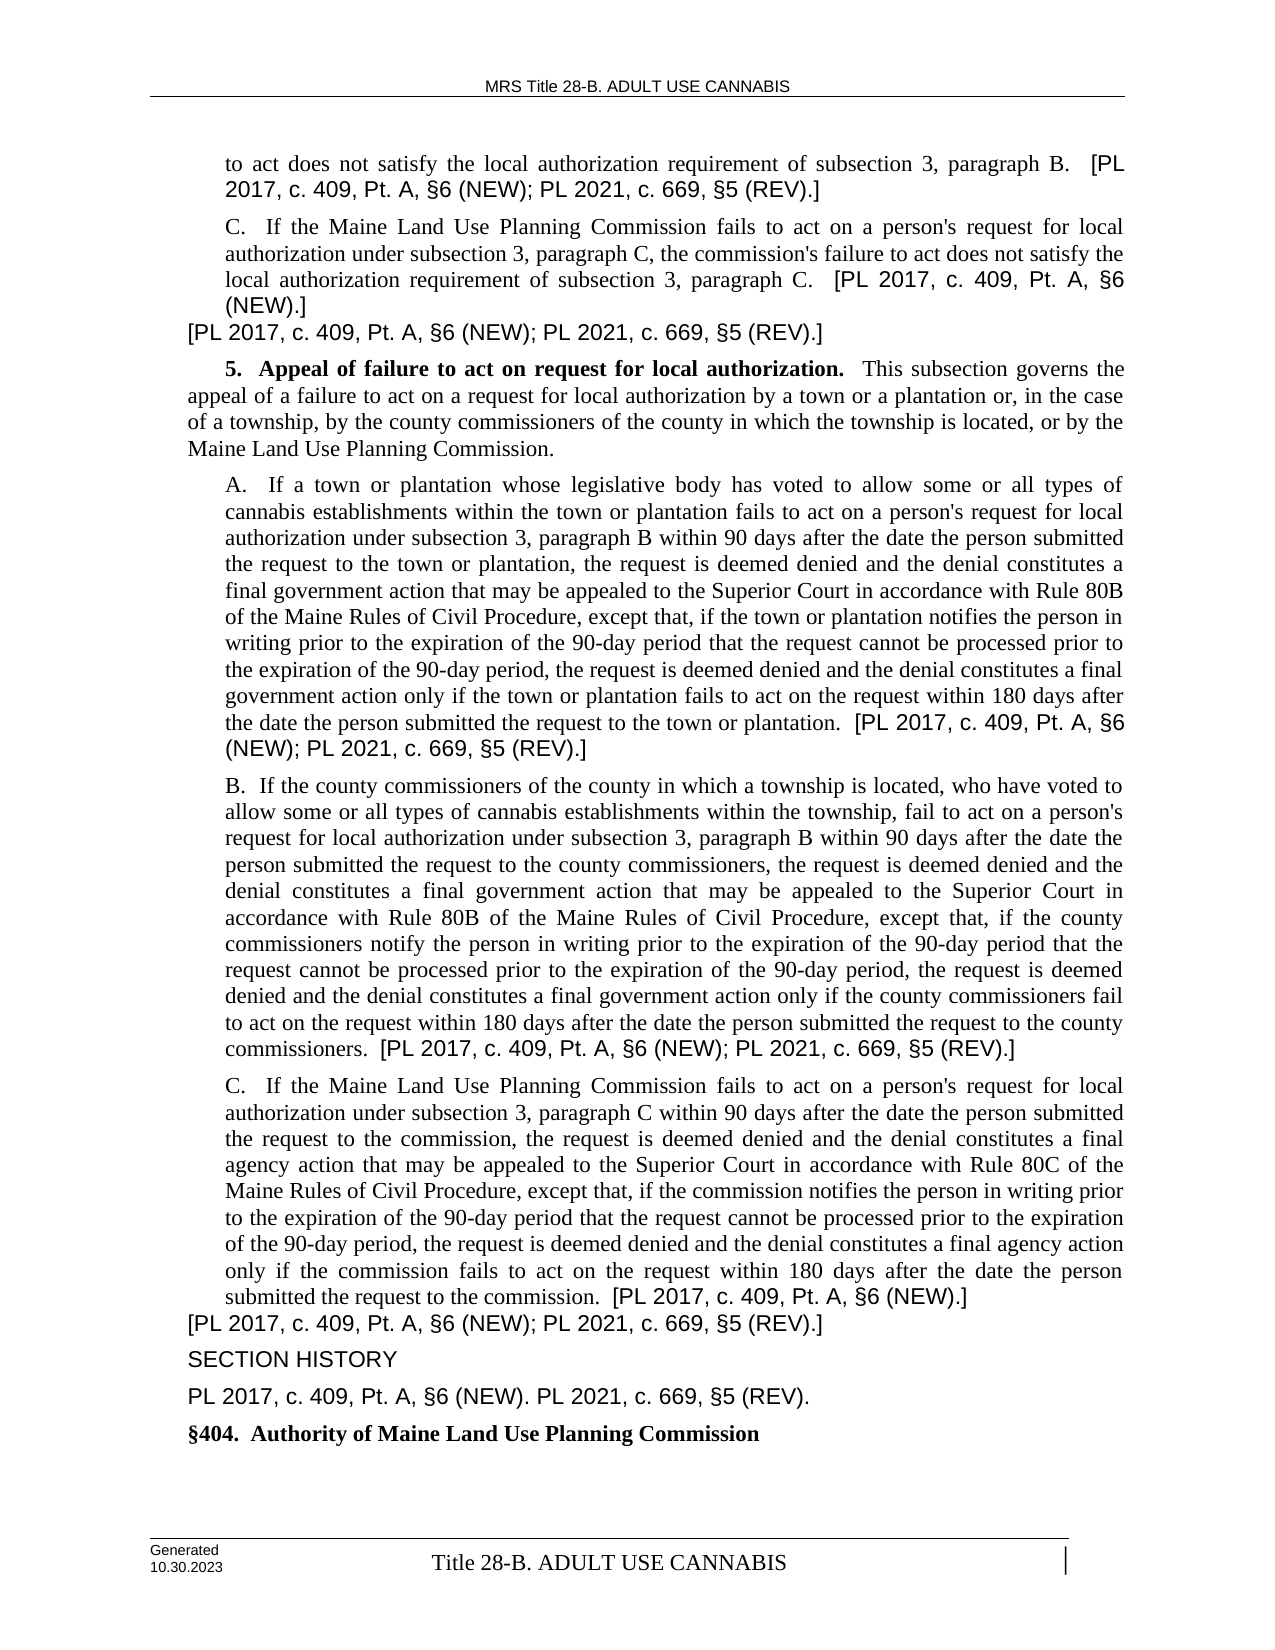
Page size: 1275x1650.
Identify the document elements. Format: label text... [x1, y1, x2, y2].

text 5. Appeal of failure to act on request for local authorization. This subsection governs the appeal of a failure to act on a request for local authorization by a town or a plantation or, in the case of a township, by the county commissioners of the county in which the township is located, or by the Maine Land Use Planning Commission. [187, 356, 1125, 461]
text §404. Authority of Maine Land Use Planning Commission [187, 1420, 1125, 1446]
text C. If the Maine Land Use Planning Commission fails to act on a person's request for local authorization under subsection 3, paragraph C within 90 days after the date the person submitted the request to the commission, the request is deemed denied and the denial constitutes a final agency action that may be appealed to the Superior Court in accordance with Rule 80C of the Maine Rules of Civil Procedure, except that, if the commission notifies the person in writing prior to the expiration of the 90-day period that the request cannot be processed prior to the expiration of the 90-day period, the request is deemed denied and the denial constitutes a final agency action only if the commission fails to act on the request within 180 days after the date the person submitted the request to the commission. [PL 2017, c. 409, Pt. A, §6 (NEW).] [225, 1072, 1125, 1309]
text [225, 150, 1125, 203]
text [PL 2017, c. 409, Pt. A, §6 (NEW); PL 2021, c. 669, §5 (REV).] [187, 1309, 1125, 1336]
text PL 2017, c. 409, Pt. A, §6 (NEW). PL 2021, c. 669, §5 (REV). [187, 1383, 1125, 1409]
text B. If the county commissioners of the county in which a township is located, who have voted to allow some or all types of cannabis establishments within the township, fail to act on a person's request for local authorization under subsection 3, paragraph B within 90 days after the date the person submitted the request to the county commissioners, the request is deemed denied and the denial constitutes a final government action that may be appealed to the Superior Court in accordance with Rule 80B of the Maine Rules of Civil Procedure, except that, if the county commissioners notify the person in writing prior to the expiration of the 90-day period that the request cannot be processed prior to the expiration of the 90-day period, the request is deemed denied and the denial constitutes a final government action only if the county commissioners fail to act on the request within 180 days after the date the person submitted the request to the county commissioners. [PL 2017, c. 409, Pt. A, §6 (NEW); PL 2021, c. 669, §5 (REV).] [225, 772, 1125, 1062]
text C. If the Maine Land Use Planning Commission fails to act on a person's request for local authorization under subsection 3, paragraph C, the commission's failure to act does not satisfy the local authorization requirement of subsection 3, paragraph C. [PL 2017, c. 409, Pt. A, §6 (NEW).] [225, 213, 1125, 319]
text A. If a town or plantation whose legislative body has voted to allow some or all types of cannabis establishments within the town or plantation fails to act on a person's request for local authorization under subsection 3, paragraph B within 90 days after the date the person submitted the request to the town or plantation, the request is deemed denied and the denial constitutes a final government action that may be appealed to the Superior Court in accordance with Rule 80B of the Maine Rules of Civil Procedure, except that, if the town or plantation notifies the person in writing prior to the expiration of the 90-day period that the request cannot be processed prior to the expiration of the 90-day period, the request is deemed denied and the denial constitutes a final government action only if the town or plantation fails to act on the request within 180 days after the date the person submitted the request to the town or plantation. [PL 2017, c. 409, Pt. A, §6 (NEW); PL 2021, c. 669, §5 (REV).] [225, 471, 1125, 761]
text SECTION HISTORY [187, 1346, 1125, 1373]
text [PL 2017, c. 409, Pt. A, §6 (NEW); PL 2021, c. 669, §5 (REV).] [187, 319, 1125, 345]
